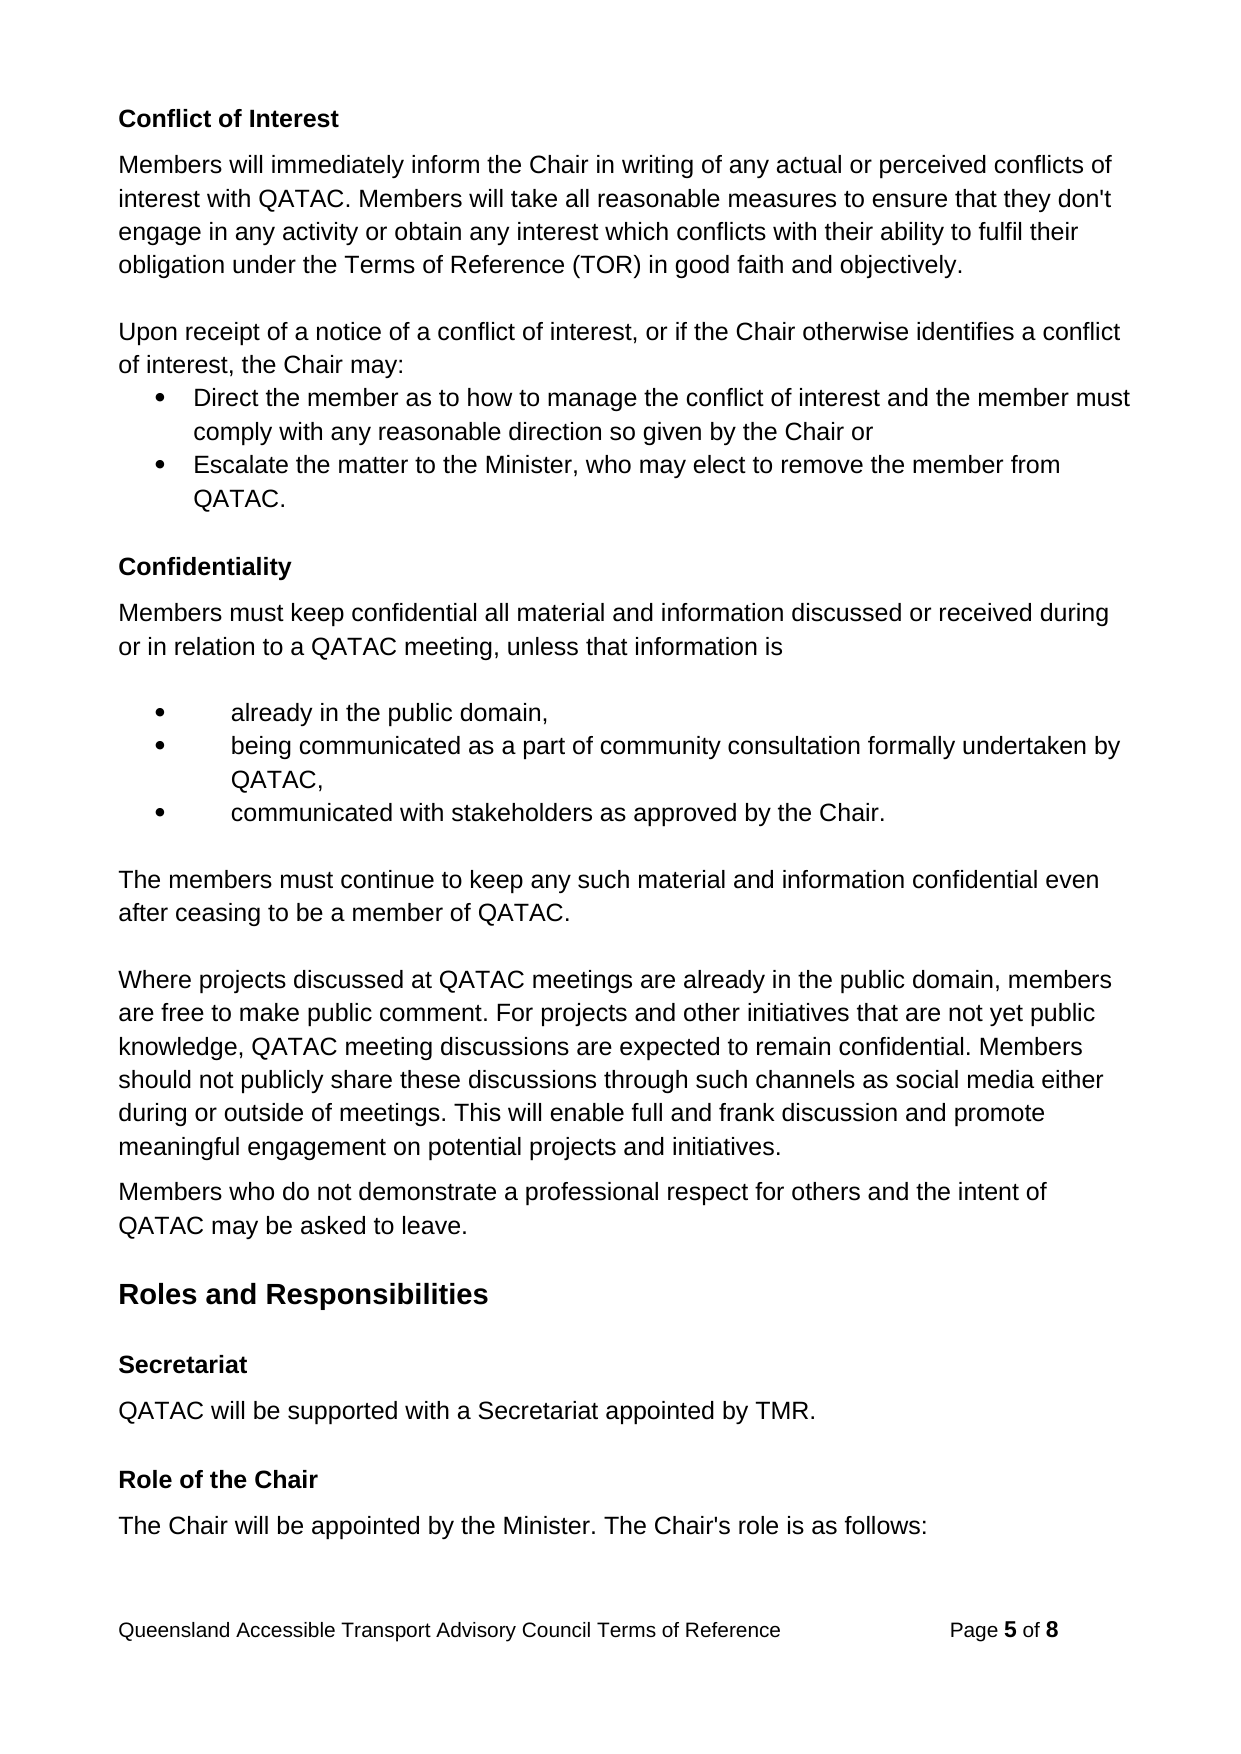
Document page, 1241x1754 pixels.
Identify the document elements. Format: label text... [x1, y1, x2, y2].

text The members must continue to keep any such material and information confidential even after ceasing to be a member of QATAC. [118, 860, 1134, 927]
text Roles and Responsibilities [118, 1277, 1134, 1310]
text Members will immediately inform the Chair in writing of any actual or perceived conflicts of interest with QATAC. Members will take all reasonable measures to ensure that they don't engage in any activity or obtain any interest which conflicts with their ability to fulfil their obligation under the Terms of Reference (TOR) in good faith and objectively. [118, 146, 1134, 279]
text Members who do not demonstrate a professional respect for others and the intent of QATAC may be asked to leave. [118, 1173, 1134, 1239]
text Conflict of Interest [118, 102, 1134, 133]
text Members must keep confidential all material and information discussed or received during or in relation to a QATAC meeting, unless that information is [118, 593, 1134, 693]
list Escalate the matter to the Minister, who may elect to remove the member from QATAC. [156, 446, 1134, 512]
text Secretariat [118, 1348, 1134, 1379]
text Role of the Chair [118, 1462, 1134, 1494]
text Confidentiality [118, 550, 1134, 581]
list Direct the member as to how to manage the conflict of interest and the member must comply with any reasonable direction so given by the Chair or [156, 379, 1134, 446]
text The Chair will be appointed by the Minister. The Chair's role is as follows: [118, 1506, 1134, 1573]
text Upon receipt of a notice of a conflict of interest, or if the Chair otherwise identifies a conflict of interest, the Chair may: [118, 312, 1134, 379]
text Where projects discussed at QATAC meetings are already in the public domain, members are free to make public comment. For projects and other initiatives that are not yet public knowledge, QATAC meeting discussions are expected to remain confidential. Members should not publicly share these discussions through such channels as social media either during or outside of meetings. This will enable full and frank discussion and promote meaningful engagement on potential projects and initiatives. [118, 960, 1134, 1160]
list communicated with stakeholders as approved by the Chair. [156, 793, 1134, 827]
list already in the public domain, [156, 693, 1134, 727]
list being communicated as a part of community consultation formally undertaken by QATAC, [156, 727, 1134, 793]
text QATAC will be supported with a Secretariat appointed by TMR. [118, 1392, 1134, 1425]
